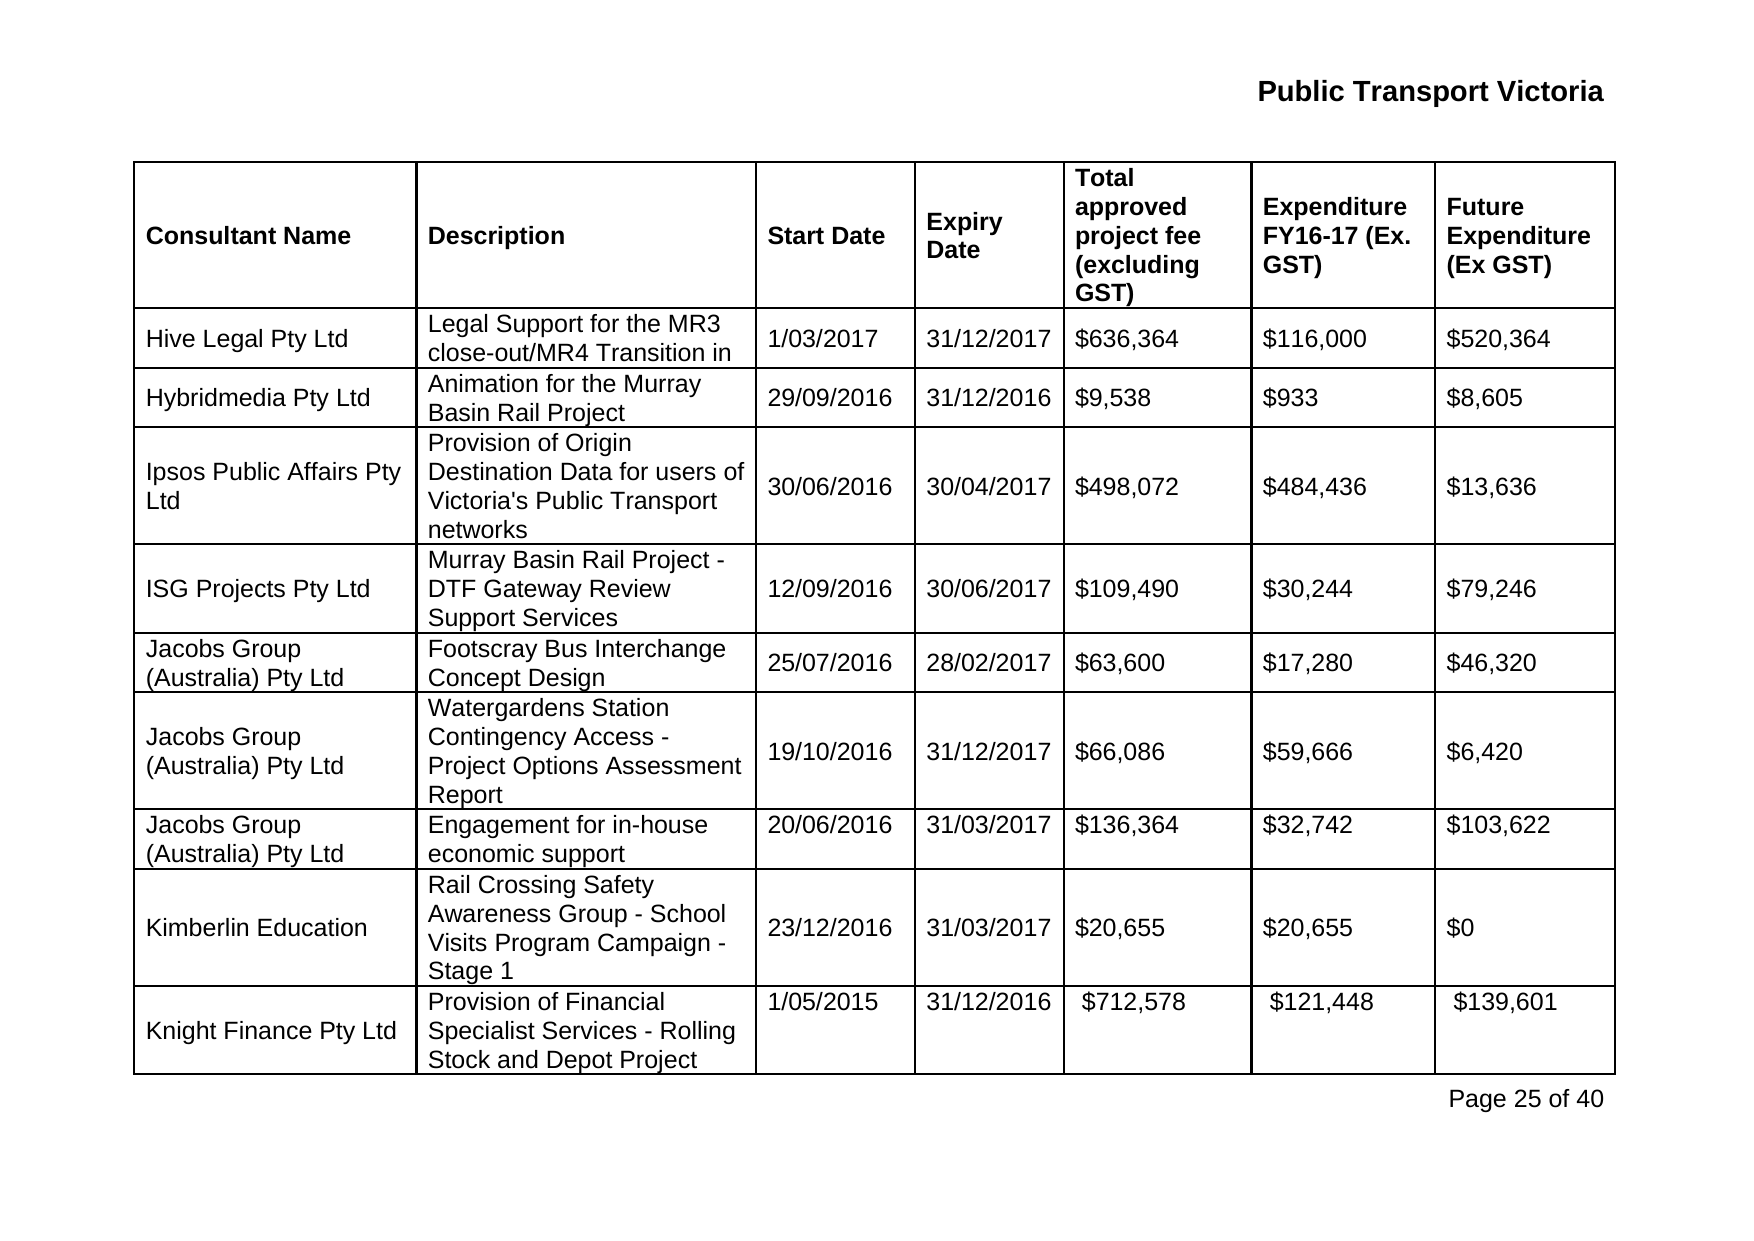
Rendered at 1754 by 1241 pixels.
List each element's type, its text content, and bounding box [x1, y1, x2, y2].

table_cell Legal Support for the MR3 close-out/MR4 Transition in [418, 309, 755, 367]
table_cell $139,601 [1436, 987, 1614, 1073]
table_cell $636,364 [1065, 309, 1250, 367]
table_cell Knight Finance Pty Ltd [135, 987, 415, 1073]
table_cell Kimberlin Education [135, 870, 415, 985]
table_cell 31/03/2017 [916, 870, 1063, 985]
table_cell 31/12/2016 [916, 987, 1063, 1073]
table_cell 25/07/2016 [757, 634, 914, 691]
table_cell Hive Legal Pty Ltd [135, 309, 415, 367]
table_header Expenditure FY16-17 (Ex. GST) [1253, 163, 1434, 307]
table_cell $8,605 [1436, 369, 1614, 426]
table_cell $103,622 [1436, 810, 1614, 868]
table_cell $20,655 [1065, 870, 1250, 985]
table_cell $116,000 [1253, 309, 1434, 367]
table_cell $32,742 [1253, 810, 1434, 868]
table_cell $121,448 [1253, 987, 1434, 1073]
table_cell Hybridmedia Pty Ltd [135, 369, 415, 426]
table_cell $13,636 [1436, 428, 1614, 543]
table_cell 19/10/2016 [757, 693, 914, 808]
table_cell $712,578 [1065, 987, 1250, 1073]
table_cell $30,244 [1253, 545, 1434, 632]
table_header Start Date [757, 163, 914, 307]
table_cell 30/04/2017 [916, 428, 1063, 543]
table_cell Rail Crossing Safety Awareness Group - School Visits Program Campaign - Stage 1 [418, 870, 755, 985]
table_cell Provision of Origin Destination Data for users of Victoria's Public Transport networks [418, 428, 755, 543]
table_cell Engagement for in-house economic support [418, 810, 755, 868]
table_cell 28/02/2017 [916, 634, 1063, 691]
table_cell 31/12/2017 [916, 693, 1063, 808]
table_cell $79,246 [1436, 545, 1614, 632]
table_cell $46,320 [1436, 634, 1614, 691]
table_cell 23/12/2016 [757, 870, 914, 985]
table_cell Provision of Financial Specialist Services - Rolling Stock and Depot Project [418, 987, 755, 1073]
table_cell 31/03/2017 [916, 810, 1063, 868]
table_cell $0 [1436, 870, 1614, 985]
table_cell Animation for the Murray Basin Rail Project [418, 369, 755, 426]
table_cell 20/06/2016 [757, 810, 914, 868]
table_cell Jacobs Group (Australia) Pty Ltd [135, 634, 415, 691]
table_cell Jacobs Group (Australia) Pty Ltd [135, 693, 415, 808]
table_cell $6,420 [1436, 693, 1614, 808]
table_header Description [418, 163, 755, 307]
table_cell 30/06/2017 [916, 545, 1063, 632]
table_cell $66,086 [1065, 693, 1250, 808]
table_cell Footscray Bus Interchange Concept Design [418, 634, 755, 691]
table_cell $933 [1253, 369, 1434, 426]
table_cell Watergardens Station Contingency Access - Project Options Assessment Report [418, 693, 755, 808]
table_cell 1/05/2015 [757, 987, 914, 1073]
table_header Total approved project fee (excluding GST) [1065, 163, 1250, 307]
table_cell $498,072 [1065, 428, 1250, 543]
table_header Future Expenditure (Ex GST) [1436, 163, 1614, 307]
table_cell $484,436 [1253, 428, 1434, 543]
table_cell $136,364 [1065, 810, 1250, 868]
table_header Consultant Name [135, 163, 415, 307]
table_cell $520,364 [1436, 309, 1614, 367]
table_cell Murray Basin Rail Project - DTF Gateway Review Support Services [418, 545, 755, 632]
table_cell $20,655 [1253, 870, 1434, 985]
table_cell $63,600 [1065, 634, 1250, 691]
table_cell 31/12/2016 [916, 369, 1063, 426]
table_cell Ipsos Public Affairs Pty Ltd [135, 428, 415, 543]
table_cell $9,538 [1065, 369, 1250, 426]
table_cell $59,666 [1253, 693, 1434, 808]
table_cell ISG Projects Pty Ltd [135, 545, 415, 632]
table_cell 29/09/2016 [757, 369, 914, 426]
table_cell Jacobs Group (Australia) Pty Ltd [135, 810, 415, 868]
table_cell 31/12/2017 [916, 309, 1063, 367]
table_header Expiry Date [916, 163, 1063, 307]
table_cell $109,490 [1065, 545, 1250, 632]
table_cell 12/09/2016 [757, 545, 914, 632]
table_cell 30/06/2016 [757, 428, 914, 543]
table_cell $17,280 [1253, 634, 1434, 691]
table_cell 1/03/2017 [757, 309, 914, 367]
